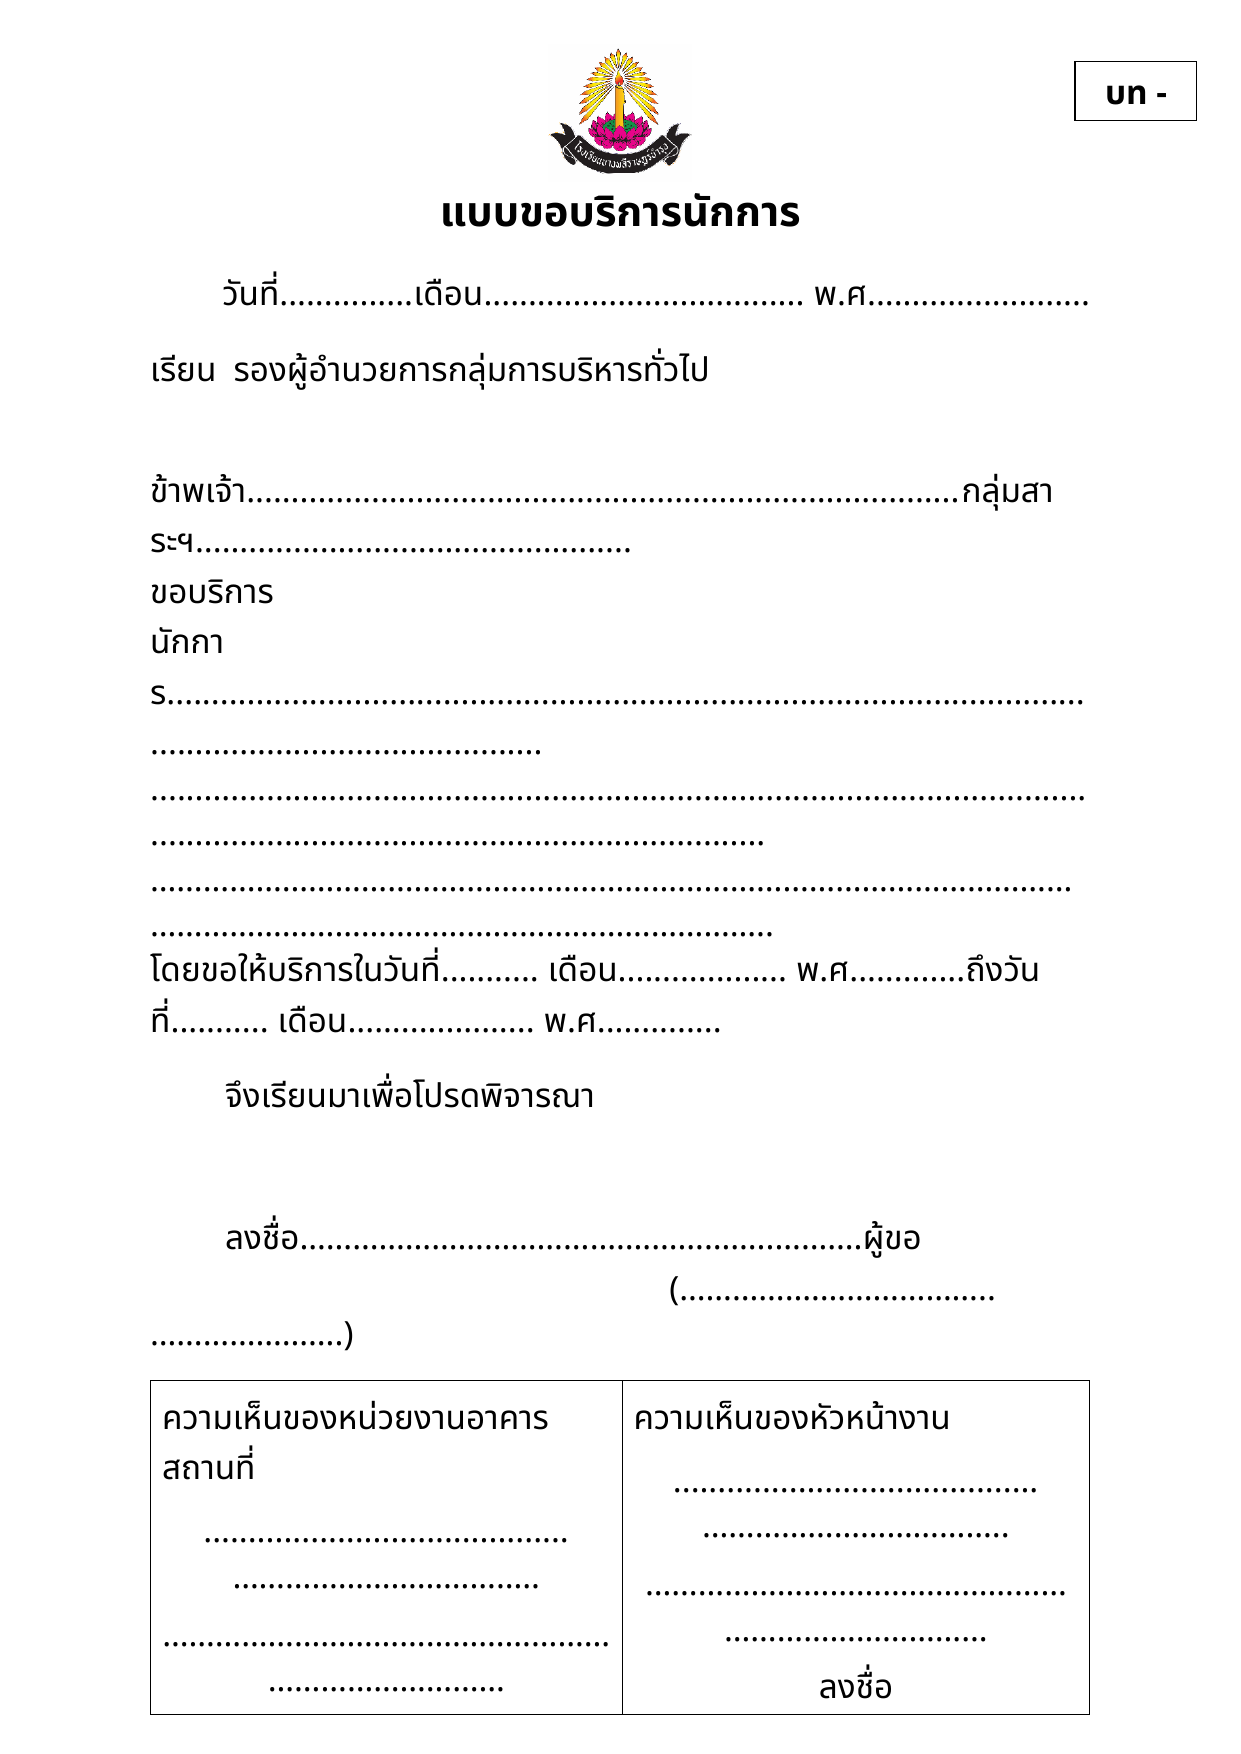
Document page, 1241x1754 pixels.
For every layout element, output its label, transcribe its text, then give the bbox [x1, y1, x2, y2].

text จึงเรียนมาเพื่อโปรดพิจารณา [150, 1072, 1090, 1123]
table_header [623, 1381, 1089, 1714]
text .............................................................................................................................................................................. [150, 764, 1090, 855]
text (………….…………………..………………….) [150, 1264, 1090, 1355]
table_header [151, 1381, 622, 1714]
text วันที่...............เดือน.................................... พ.ศ......................... [150, 270, 1090, 321]
text เรียน รองผู้อำนวยการกลุ่มการบริหารทั่วไป [150, 346, 1090, 396]
text แบบขอบริการนักการ [150, 182, 1090, 245]
text โดยขอให้บริการในวันที่........... เดือน................... พ.ศ.............ถึงวันที่........... เดือน..................... พ.ศ.............. [150, 946, 1090, 1047]
text ลงชื่อ…………………………….………………..……….ผู้ขอ [150, 1168, 1090, 1264]
picture [548, 44, 692, 182]
text ข้าพเจ้า................................................................................กลุ่มสาระฯ................................................. [150, 421, 1090, 568]
text ขอบริการนักการ................................................................................................................................................... [150, 568, 1090, 764]
text ………………………………………………………………………………………………………………………………………………………….. [150, 855, 1090, 946]
